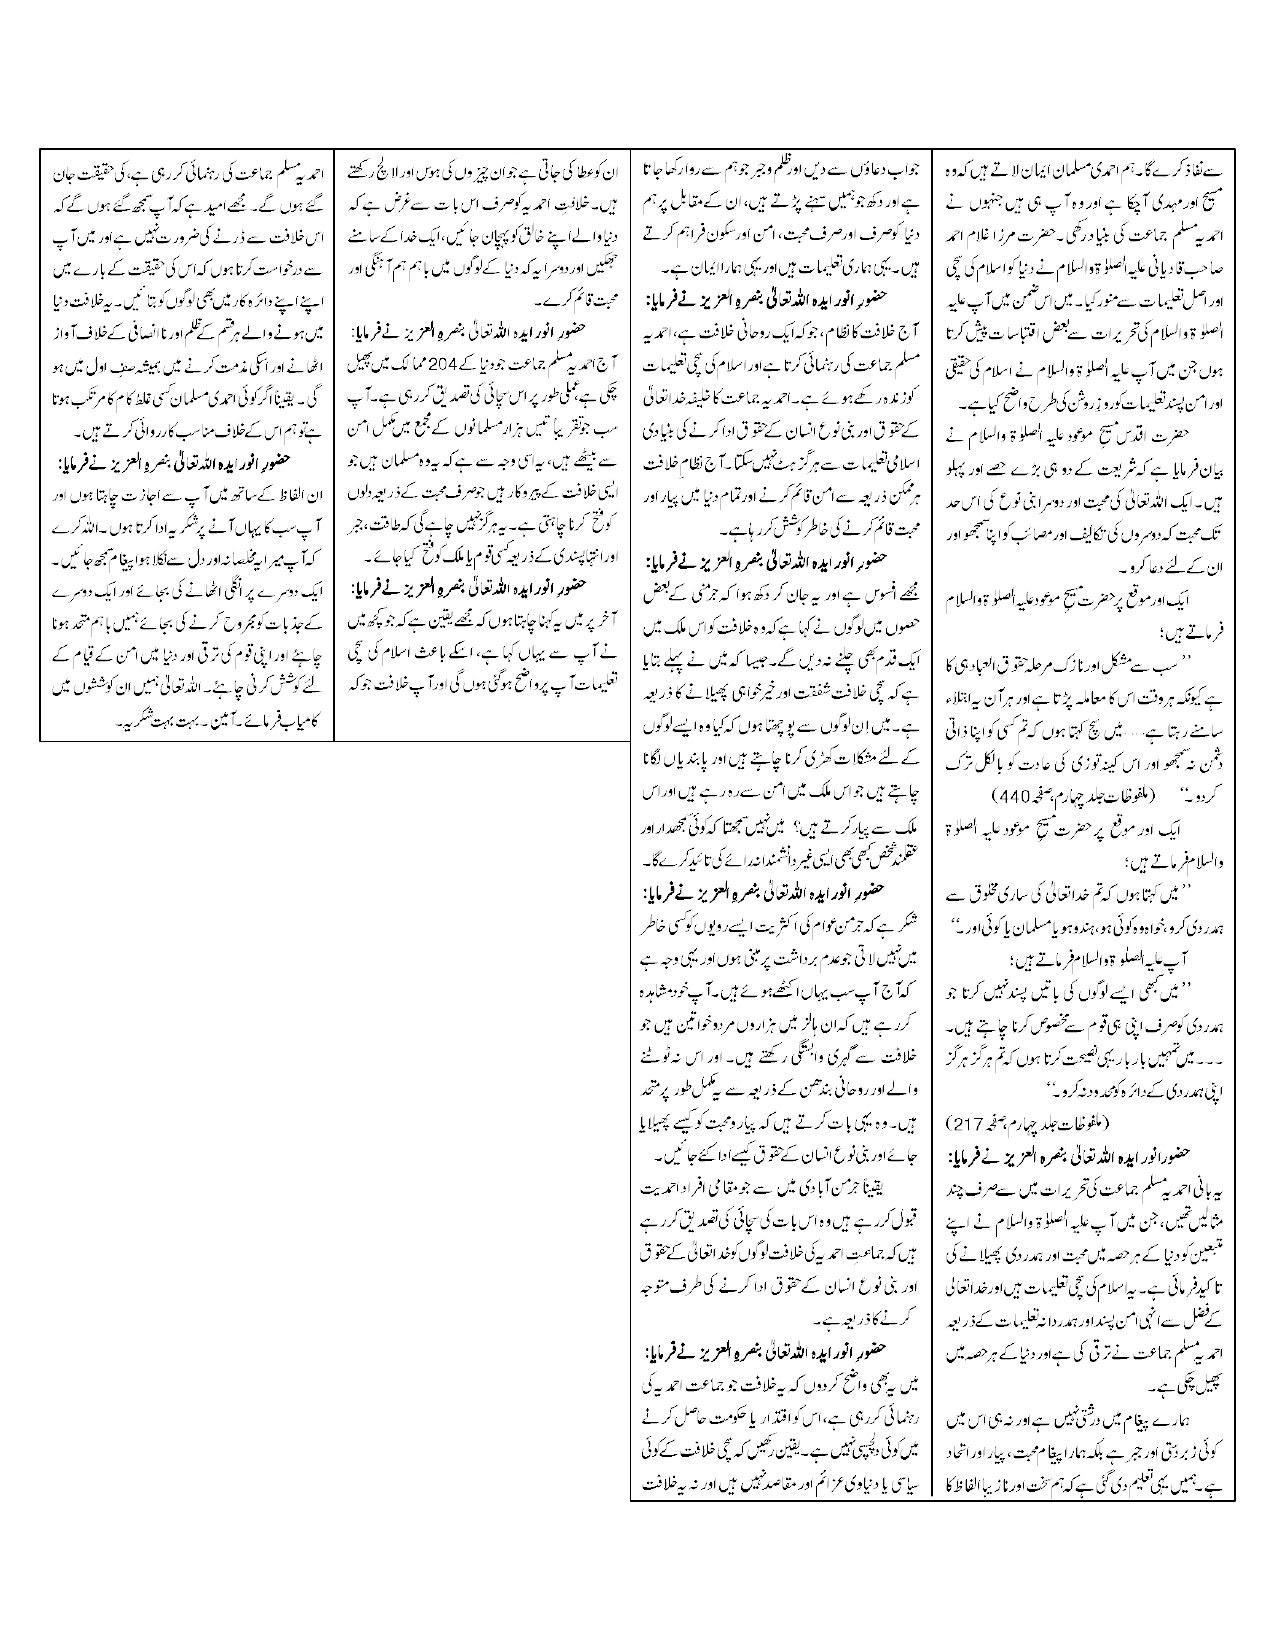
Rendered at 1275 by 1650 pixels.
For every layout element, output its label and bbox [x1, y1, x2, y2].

picture [41, 150, 630, 741]
picture [631, 150, 1234, 1500]
